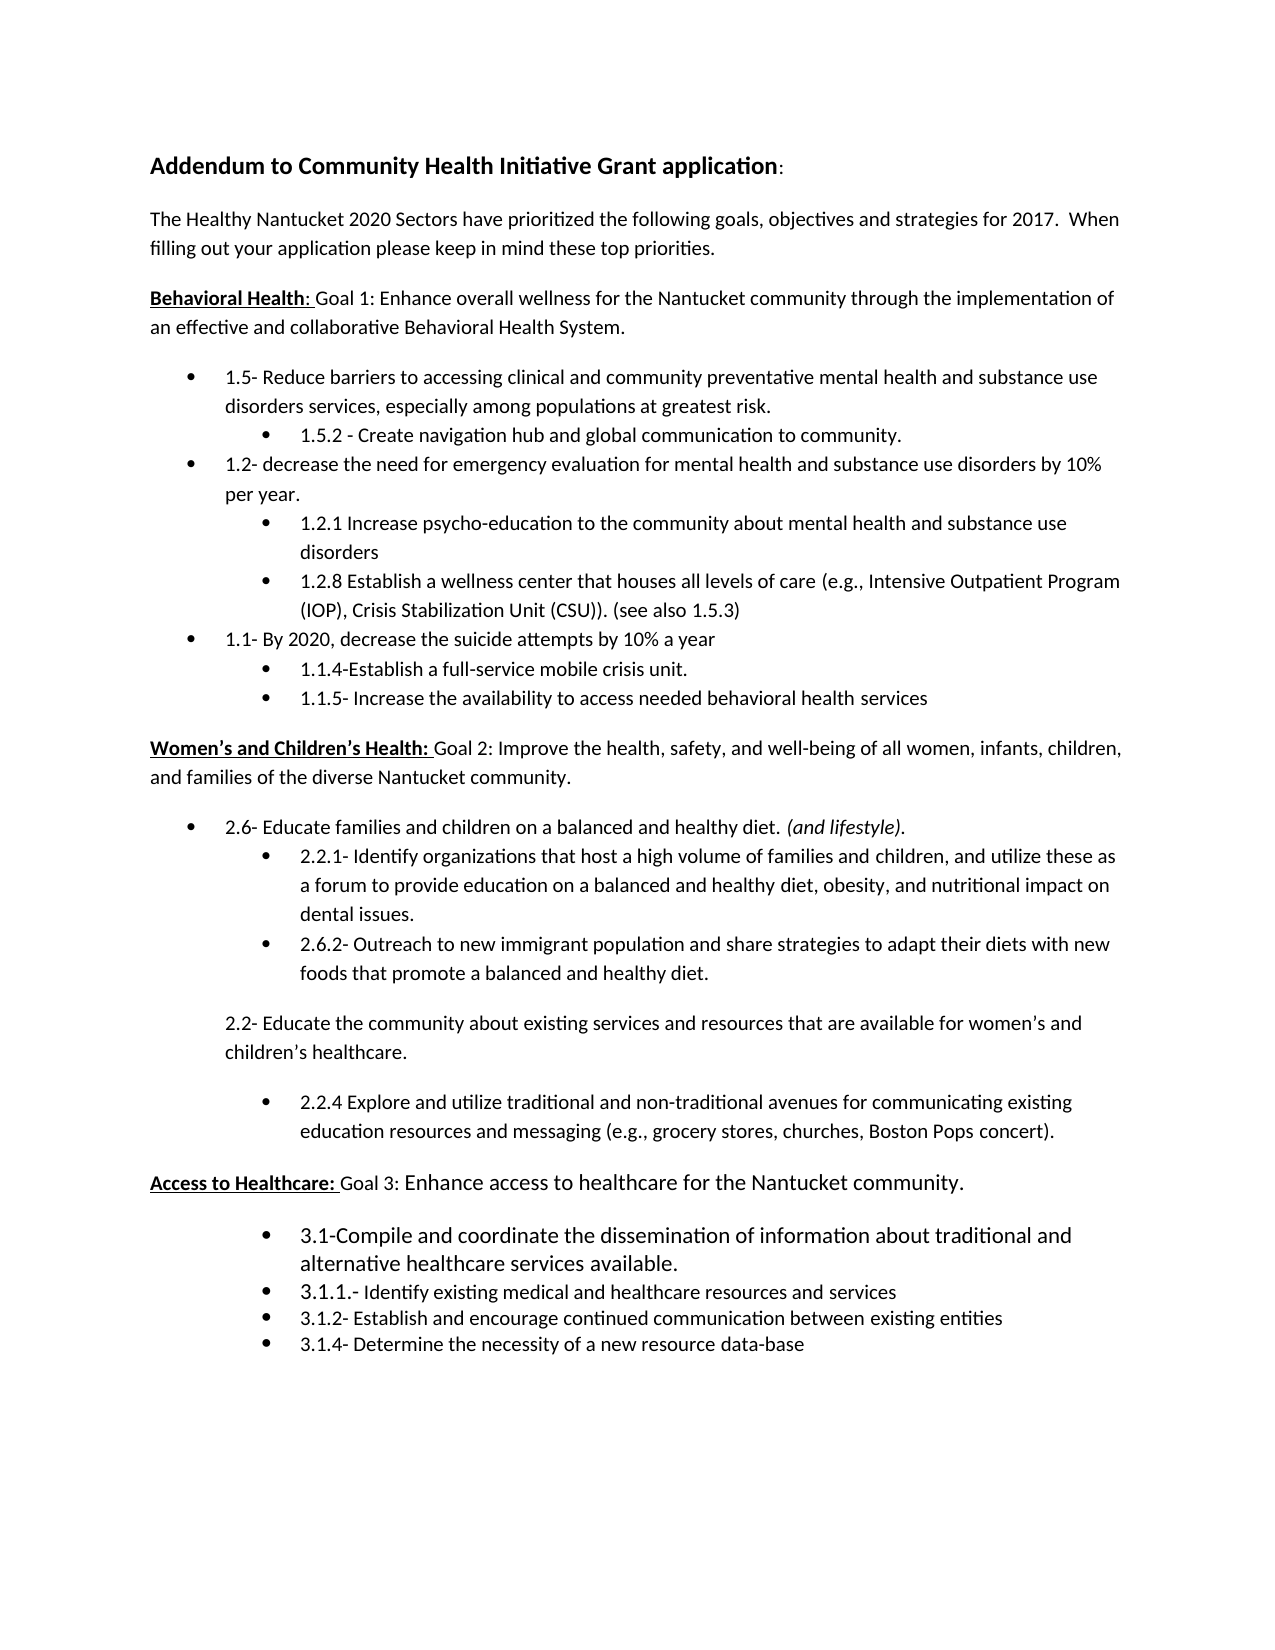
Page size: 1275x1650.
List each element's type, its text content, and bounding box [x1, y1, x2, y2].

list 1.5.2 - Create navigation hub and global communication to community. [262, 422, 1125, 448]
text The Healthy Nantucket 2020 Sectors have prioritized the following goals, objectives and strategies for 2017. When filling out your application please keep in mind these top priorities. [150, 206, 1125, 260]
list 1.1- By 2020, decrease the suicide attempts by 10% a year [187, 627, 1125, 652]
list 2.6.2- Outreach to new immigrant population and share strategies to adapt their diets with new foods that promote a balanced and healthy diet. [262, 931, 1125, 985]
list 3.1-Compile and coordinate the dissemination of information about traditional and alternative healthcare services available. [262, 1221, 1075, 1277]
list 3.1.4- Determine the necessity of a new resource data-base [262, 1331, 1075, 1356]
list 1.2- decrease the need for emergency evaluation for mental health and substance use disorders by 10% per year. [187, 452, 1125, 506]
text Women’s and Children’s Health: Goal 2: Improve the health, safety, and well-being of all women, infants, children, and families of the diverse Nantucket community. [150, 735, 1125, 789]
list 2.2.4 Explore and utilize traditional and non-traditional avenues for communicating existing education resources and messaging (e.g., grocery stores, churches, Boston Pops concert). [262, 1089, 1125, 1144]
list 1.2.8 Establish a wellness center that houses all levels of care (e.g., Intensive Outpatient Program (IOP), Crisis Stabilization Unit (CSU)). (see also 1.5.3) [262, 568, 1125, 623]
text Addendum to Community Health Initiative Grant application: [150, 150, 1125, 181]
text Behavioral Health: Goal 1: Enhance overall wellness for the Nantucket community through the implementation of an effective and collaborative Behavioral Health System. [150, 285, 1125, 339]
text Access to Healthcare: Goal 3: Enhance access to healthcare for the Nantucket community. [150, 1168, 1125, 1196]
list 1.2.1 Increase psycho-education to the community about mental health and substance use disorders [262, 510, 1125, 564]
list 1.1.5- Increase the availability to access needed behavioral health services [262, 685, 1125, 710]
text 2.2- Educate the community about existing services and resources that are available for women’s and children’s healthcare. [225, 1010, 1125, 1064]
list 1.1.4-Establish a full-service mobile crisis unit. [262, 656, 1125, 681]
list 2.6- Educate families and children on a balanced and healthy diet. (and lifestyle). [187, 814, 1125, 839]
list 3.1.1.- Identify existing medical and healthcare resources and services [262, 1277, 1075, 1305]
list 1.5- Reduce barriers to accessing clinical and community preventative mental health and substance use disorders services, especially among populations at greatest risk. [187, 364, 1125, 419]
list 2.2.1- Identify organizations that host a high volume of families and children, and utilize these as a forum to provide education on a balanced and healthy diet, obesity, and nutritional impact on dental issues. [262, 843, 1125, 927]
list 3.1.2- Establish and encourage continued communication between existing entities [262, 1305, 1075, 1331]
